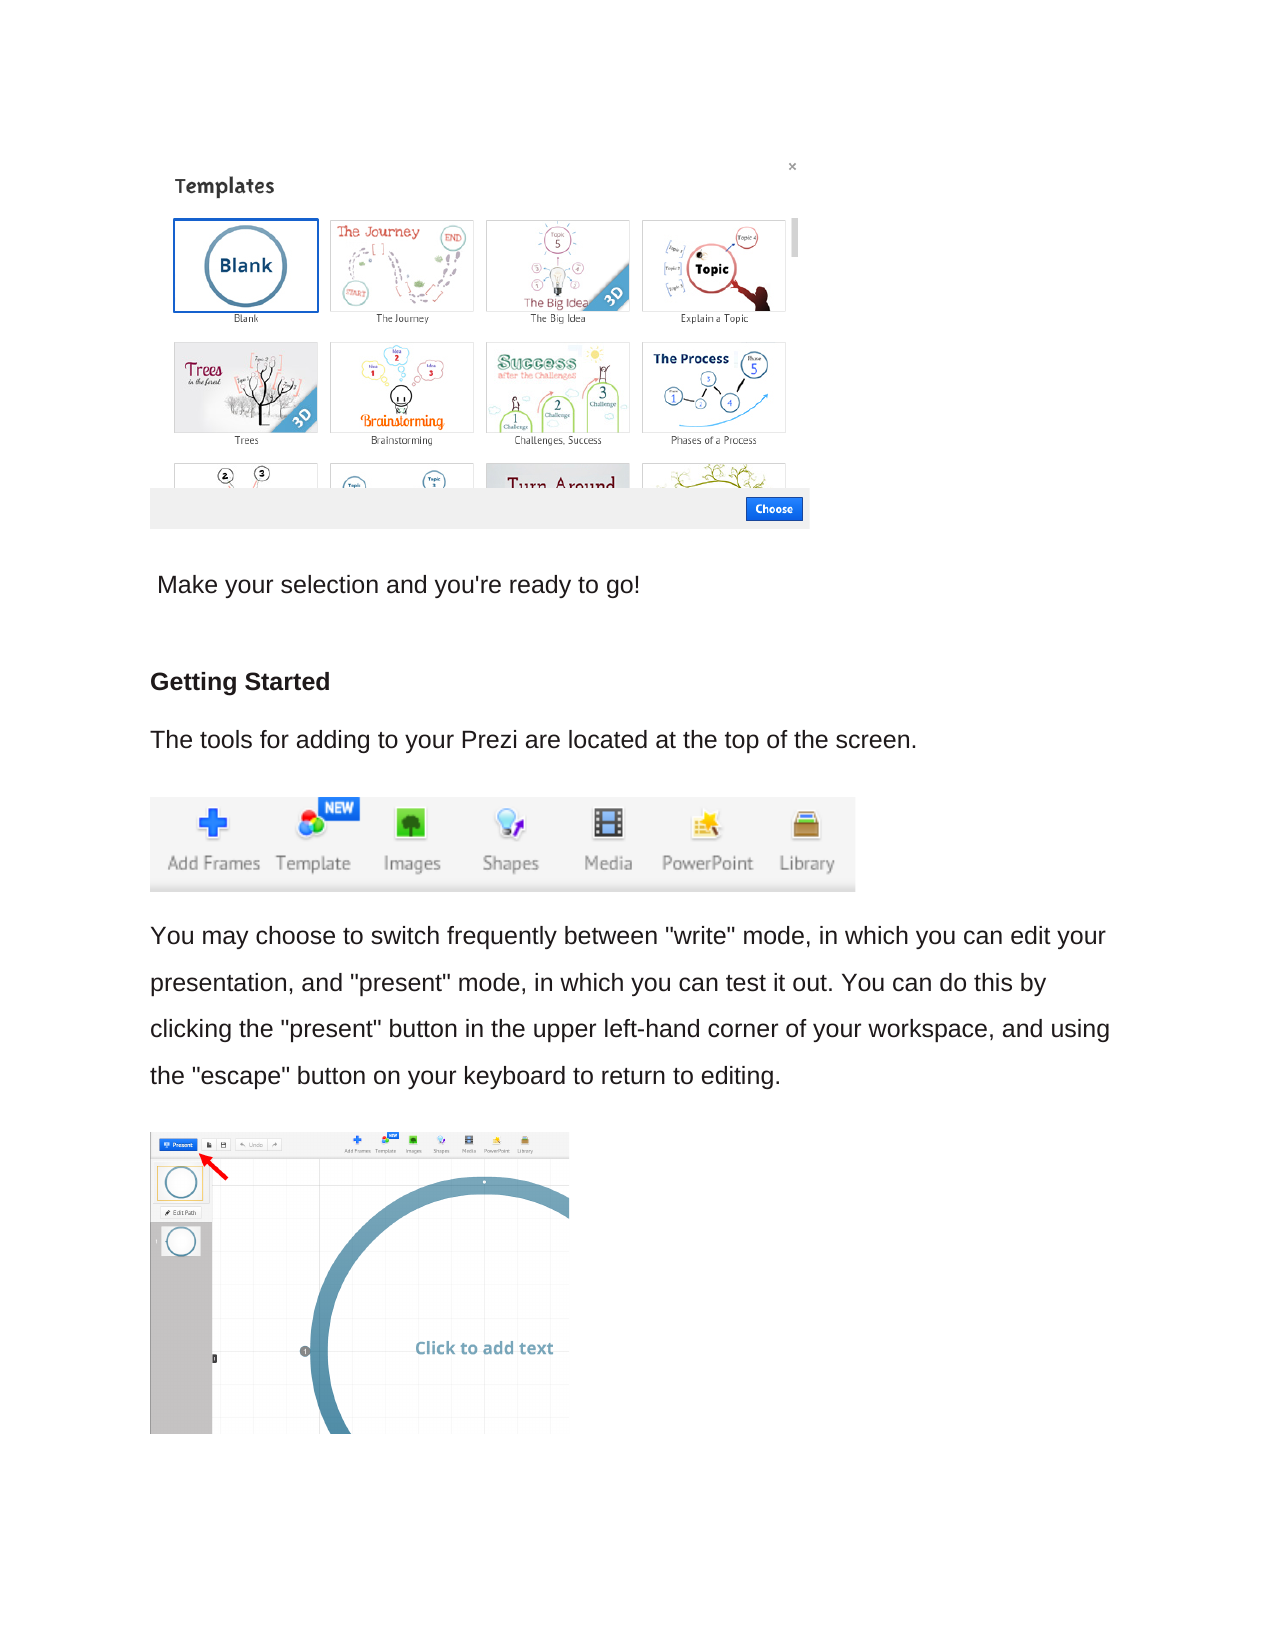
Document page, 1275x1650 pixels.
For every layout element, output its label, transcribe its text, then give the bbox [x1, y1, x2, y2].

text You may choose to switch frequently between "write" mode, in which you can edit your presentation, and "present" mode, in which you can test it out. You can do this by clicking the "present" button in the upper left-hand corner of your workspace, and using the "escape" button on your keyboard to return to editing. [150, 921, 1125, 1090]
picture [150, 1132, 570, 1434]
text The tools for adding to your Prezi are located at the top of the screen. [150, 725, 1125, 754]
subtitle Getting Started [150, 667, 1125, 696]
picture [150, 150, 810, 529]
picture [150, 797, 856, 892]
text Make your selection and you're ready to go! [150, 570, 1125, 599]
